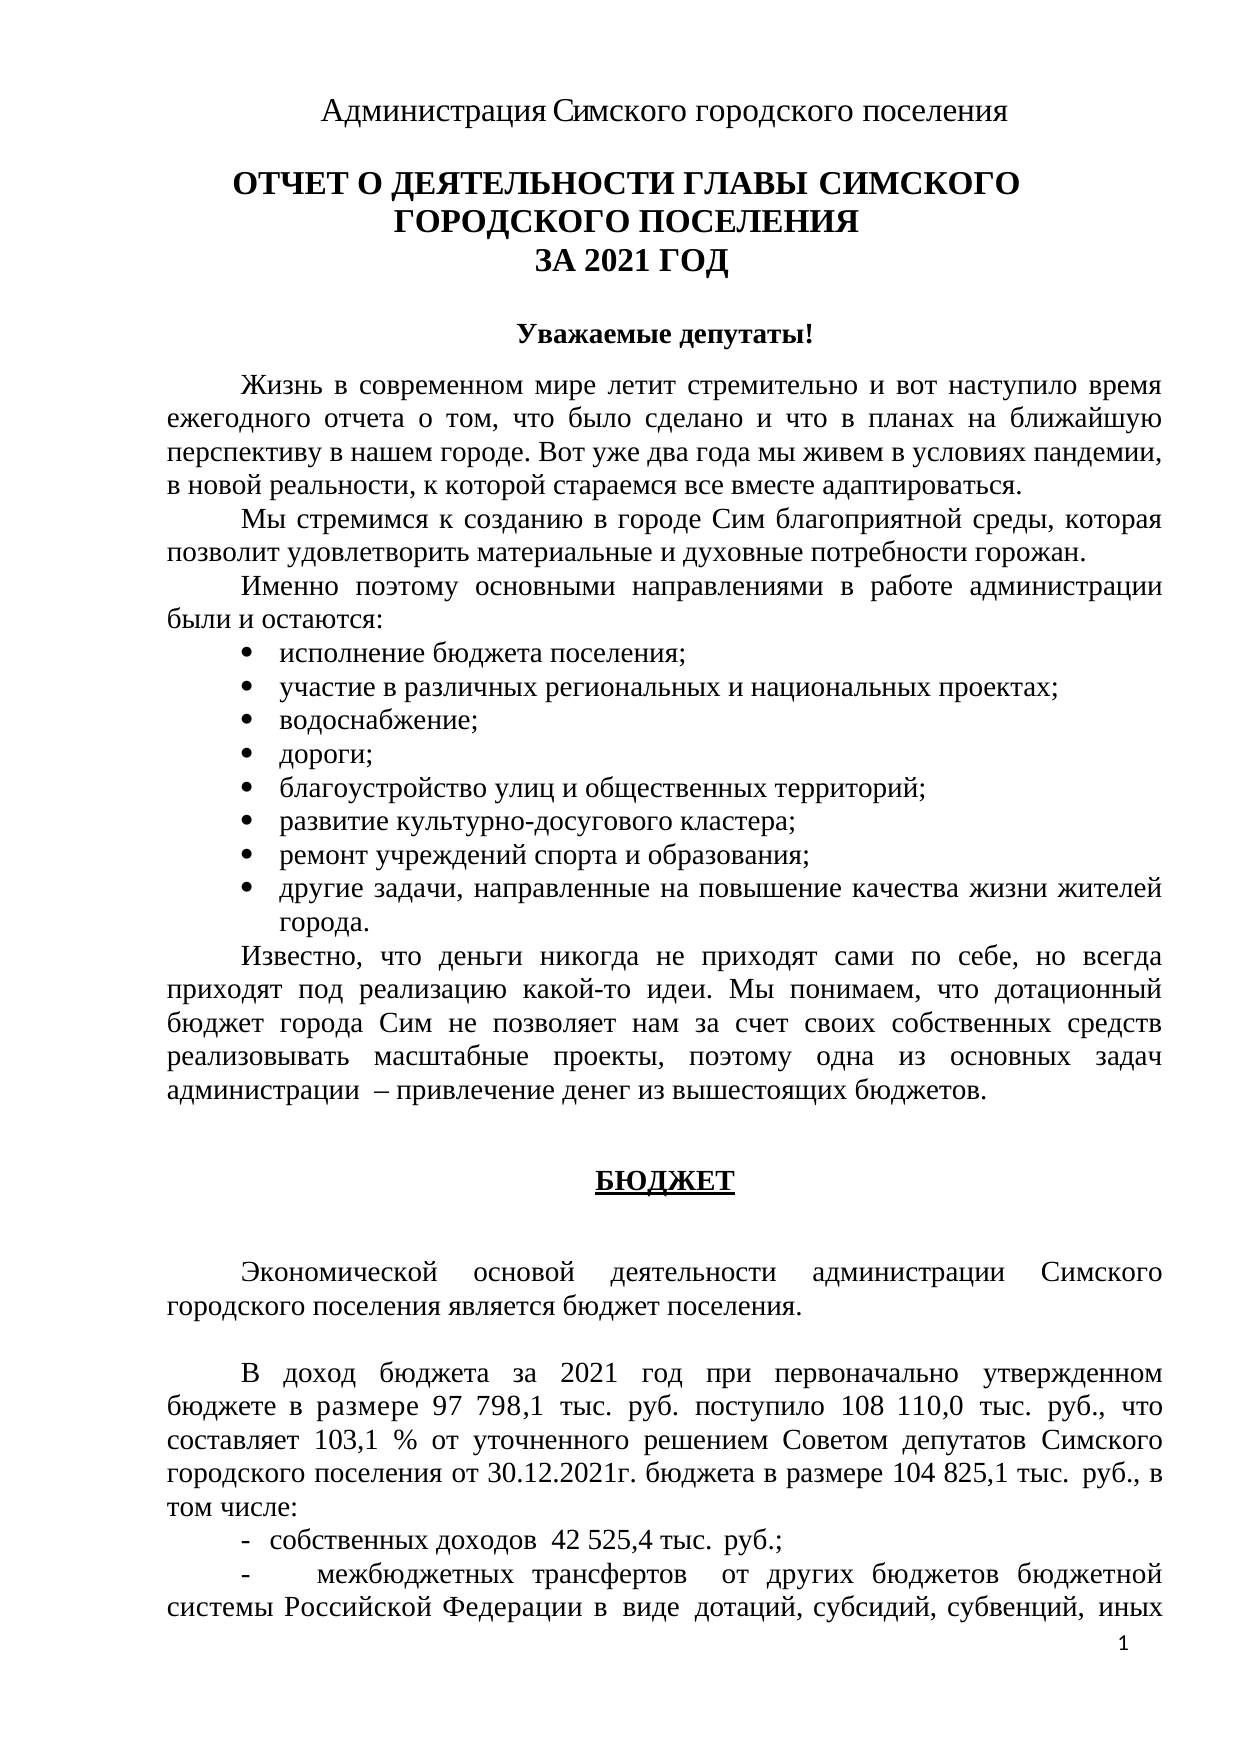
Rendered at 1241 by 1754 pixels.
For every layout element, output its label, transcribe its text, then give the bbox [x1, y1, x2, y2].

list дороги; [242, 736, 1163, 770]
list благоустройство улиц и общественных территорий; [242, 770, 1163, 803]
text Именно поэтому основными направлениями в работе администрации были и остаются: [167, 568, 1163, 635]
text Жизнь в современном мире летит стремительно и вот наступило время ежегодного отчета о том, что было сделано и что в планах на ближайшую перспективу в нашем городе. Вот уже два года мы живем в условиях пандемии, в новой реальности, к которой стараемся все вместе адаптироваться. [167, 367, 1163, 501]
text В доход бюджета за 2021 год при первоначально утвержденном бюджете в размере 97 798,1 тыс. руб. поступило 108 110,0 тыс. руб., что составляет 103,1 % от уточненного решением Советом депутатов Симского городского поселения от 30.12.2021г. бюджета в размере 104 825,1 тыс. руб., в том числе: [167, 1355, 1163, 1522]
list водоснабжение; [242, 702, 1163, 736]
list участие в различных региональных и национальных проектах; [242, 669, 1163, 702]
text Уважаемые депутаты! [167, 316, 1163, 350]
list развитие культурно-досугового кластера; [242, 803, 1163, 837]
text Мы стремимся к созданию в городе Сим благоприятной среды, которая позволит удовлетворить материальные и духовные потребности горожан. [167, 501, 1163, 568]
text ЗА 2021 ГОД [194, 240, 1058, 278]
text Экономической основой деятельности администрации Симского городского поселения является бюджет поселения. [167, 1254, 1163, 1321]
list собственных доходов 42 525,4 тыс. руб.; [167, 1522, 1163, 1556]
list исполнение бюджета поселения; [242, 635, 1163, 669]
list ремонт учреждений спорта и образования; [242, 837, 1163, 871]
subtitle БЮДЖЕТ [167, 1163, 1163, 1197]
text ОТЧЕТ О ДЕЯТЕЛЬНОСТИ ГЛАВЫ СИМСКОГО ГОРОДСКОГО ПОСЕЛЕНИЯ [194, 163, 1058, 240]
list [167, 1556, 1163, 1623]
text Известно, что деньги никогда не приходят сами по себе, но всегда приходят под реализацию какой-то идеи. Мы понимаем, что дотационный бюджет города Сим не позволяет нам за счет своих собственных средств реализовывать масштабные проекты, поэтому одна из основных задач администрации – привлечение денег из вышестоящих бюджетов. [167, 938, 1163, 1106]
text Администрация Симского городского поселения [194, 91, 1058, 129]
list другие задачи, направленные на повышение качества жизни жителей города. [242, 871, 1163, 938]
